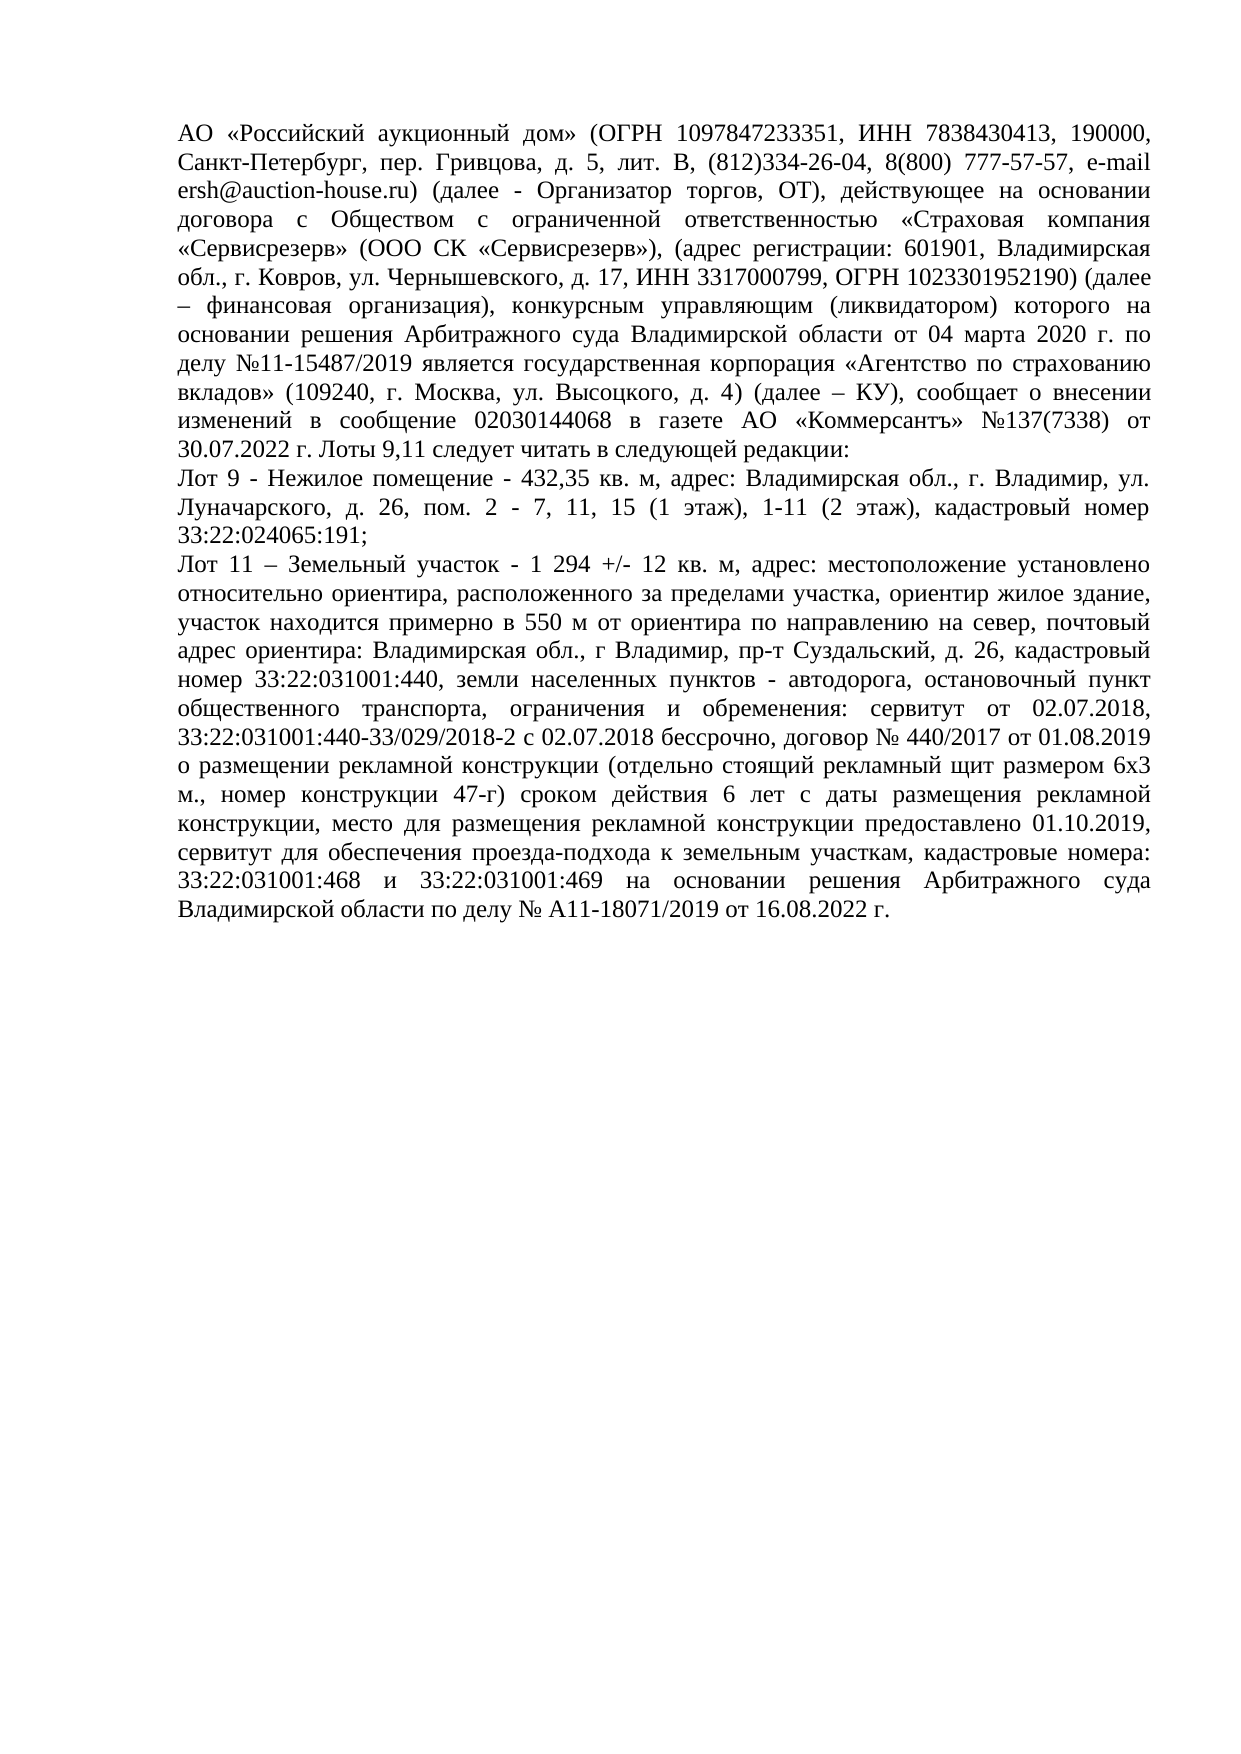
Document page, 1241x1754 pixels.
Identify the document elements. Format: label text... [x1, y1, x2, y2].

text Лот 9 - Нежилое помещение - 432,35 кв. м, адрес: Владимирская обл., г. Владимир, ул. Луначарского, д. 26, пом. 2 - 7, 11, 15 (1 этаж), 1-11 (2 этаж), кадастровый номер 33:22:024065:191; [177, 463, 1152, 549]
text Лот 11 – Земельный участок - 1 294 +/- 12 кв. м, адрес: местоположение установлено относительно ориентира, расположенного за пределами участка, ориентир жилое здание, участок находится примерно в 550 м от ориентира по направлению на север, почтовый адрес ориентира: Владимирская обл., г Владимир, пр-т Суздальский, д. 26, кадастровый номер 33:22:031001:440, земли населенных пунктов - автодорога, остановочный пункт общественного транспорта, ограничения и обременения: сервитут от 02.07.2018, 33:22:031001:440-33/029/2018-2 с 02.07.2018 бессрочно, договор № 440/2017 от 01.08.2019 о размещении рекламной конструкции (отдельно стоящий рекламный щит размером 6х3 м., номер конструкции 47-г) сроком действия 6 лет с даты размещения рекламной конструкции, место для размещения рекламной конструкции предоставлено 01.10.2019, сервитут для обеспечения проезда-подхода к земельным участкам, кадастровые номера: 33:22:031001:468 и 33:22:031001:469 на основании решения Арбитражного суда Владимирской области по делу № А11-18071/2019 от 16.08.2022 г. [177, 549, 1152, 923]
text АО «Российский аукционный дом» (ОГРН 1097847233351, ИНН 7838430413, 190000, Санкт-Петербург, пер. Гривцова, д. 5, лит. В, (812)334-26-04, 8(800) 777-57-57, e-mail ersh@auction-house.ru) (далее - Организатор торгов, ОТ), действующее на основании договора с Обществом с ограниченной ответственностью «Страховая компания «Сервисрезерв» (ООО СК «Сервисрезерв»), (адрес регистрации: 601901, Владимирская обл., г. Ковров, ул. Чернышевского, д. 17, ИНН 3317000799, ОГРН 1023301952190) (далее – финансовая организация), конкурсным управляющим (ликвидатором) которого на основании решения Арбитражного суда Владимирской области от 04 марта 2020 г. по делу №11-15487/2019 является государственная корпорация «Агентство по страхованию вкладов» (109240, г. Москва, ул. Высоцкого, д. 4) (далее – КУ), сообщает о внесении изменений в сообщение 02030144068 в газете АО «Коммерсантъ» №137(7338) от 30.07.2022 г. Лоты 9,11 следует читать в следующей редакции: [177, 118, 1152, 463]
